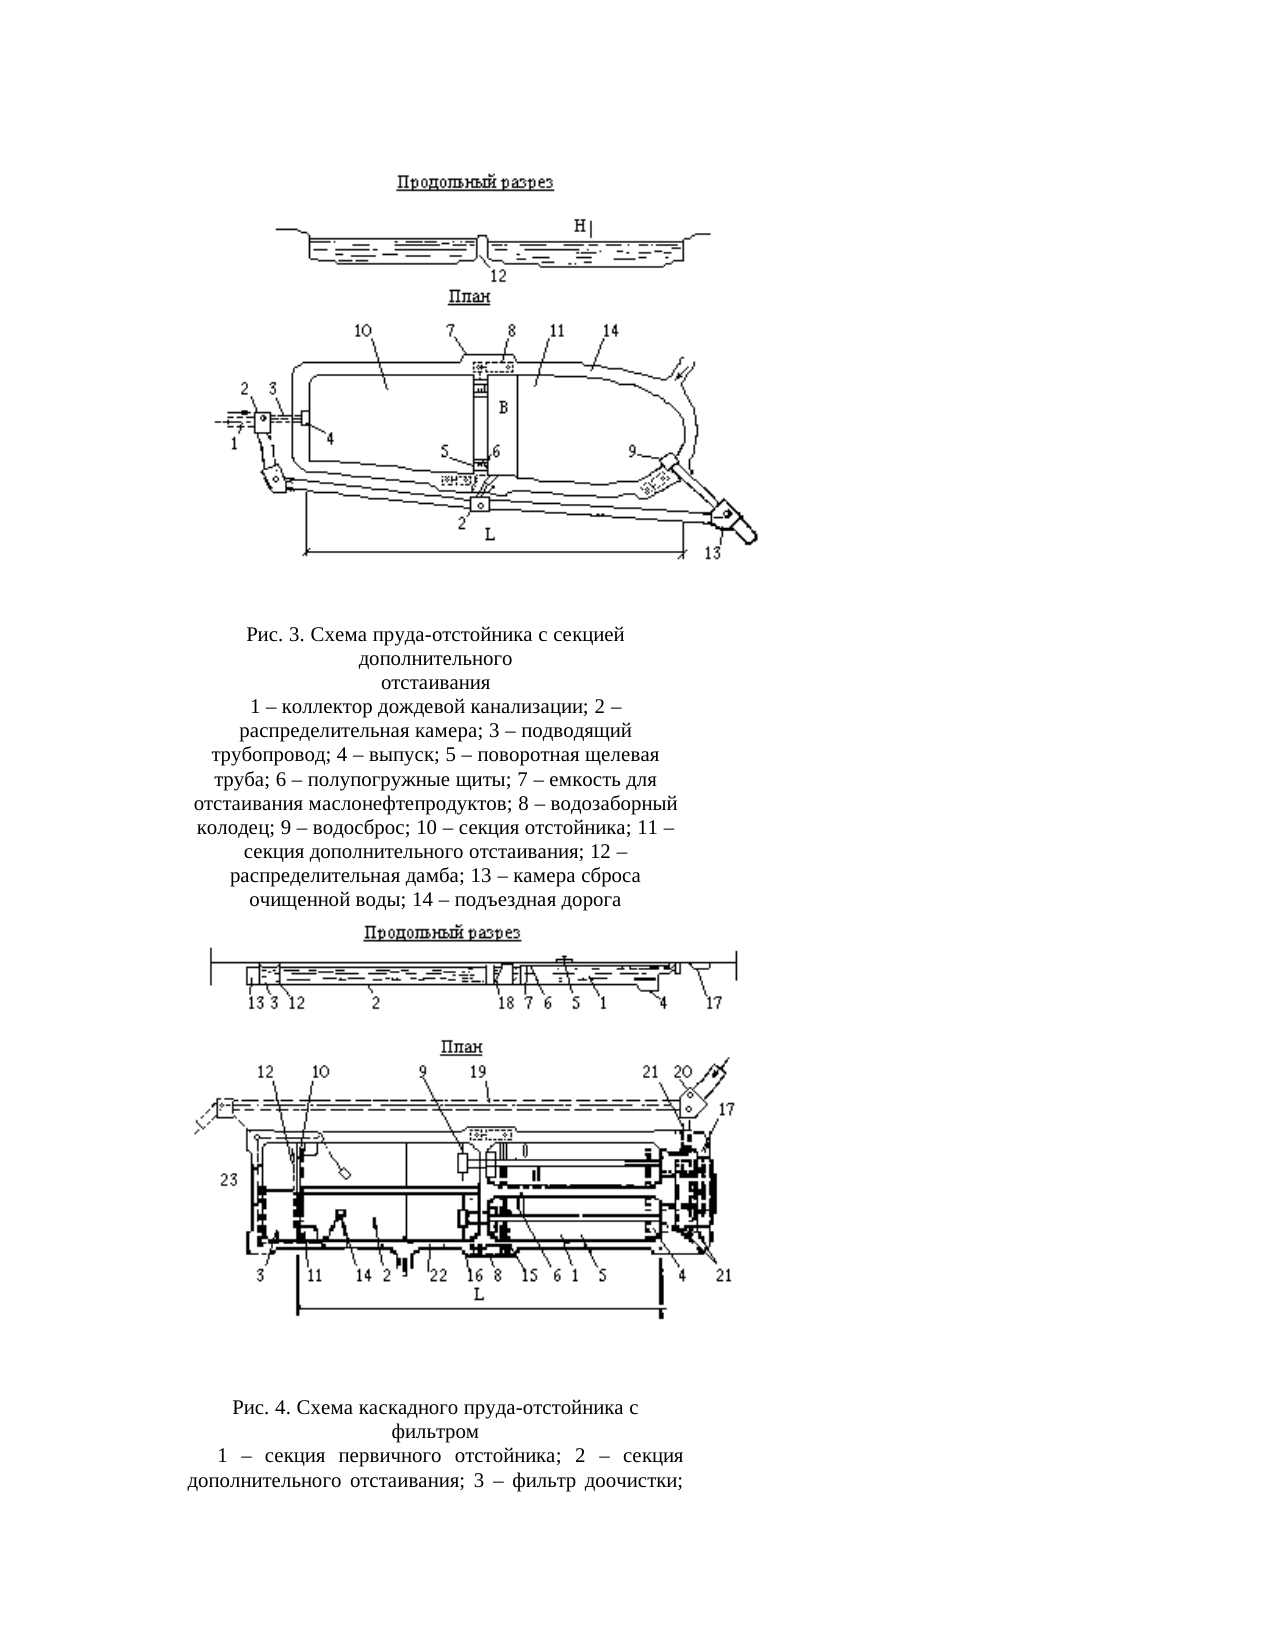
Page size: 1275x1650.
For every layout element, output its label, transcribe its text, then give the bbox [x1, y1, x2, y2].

text отстаивания [187, 670, 683, 694]
picture [187, 923, 836, 1396]
text 1 коллектор дождевой канализации; 2 распределительная камера; 3 подводящий трубопровод; 4 выпуск; 5 поворотная щелевая труба; 6 полупогружные щиты; 7 емкость для отстаивания маслонефтепродуктов; 8 водозаборный колодец; 9 водосброс; 10 секция отстойника; 11 секция дополнительного отстаивания; 12 распределительная дамба; 13 камера сброса очищенной воды; 14 подъездная дорога [187, 694, 683, 911]
picture [187, 149, 836, 622]
text Рис. 3. Схема пруда-отстойника с секцией дополнительного [187, 622, 683, 670]
text Рис. 4. Схема каскадного пруда-отстойника с фильтром [187, 1396, 683, 1443]
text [187, 1443, 683, 1491]
